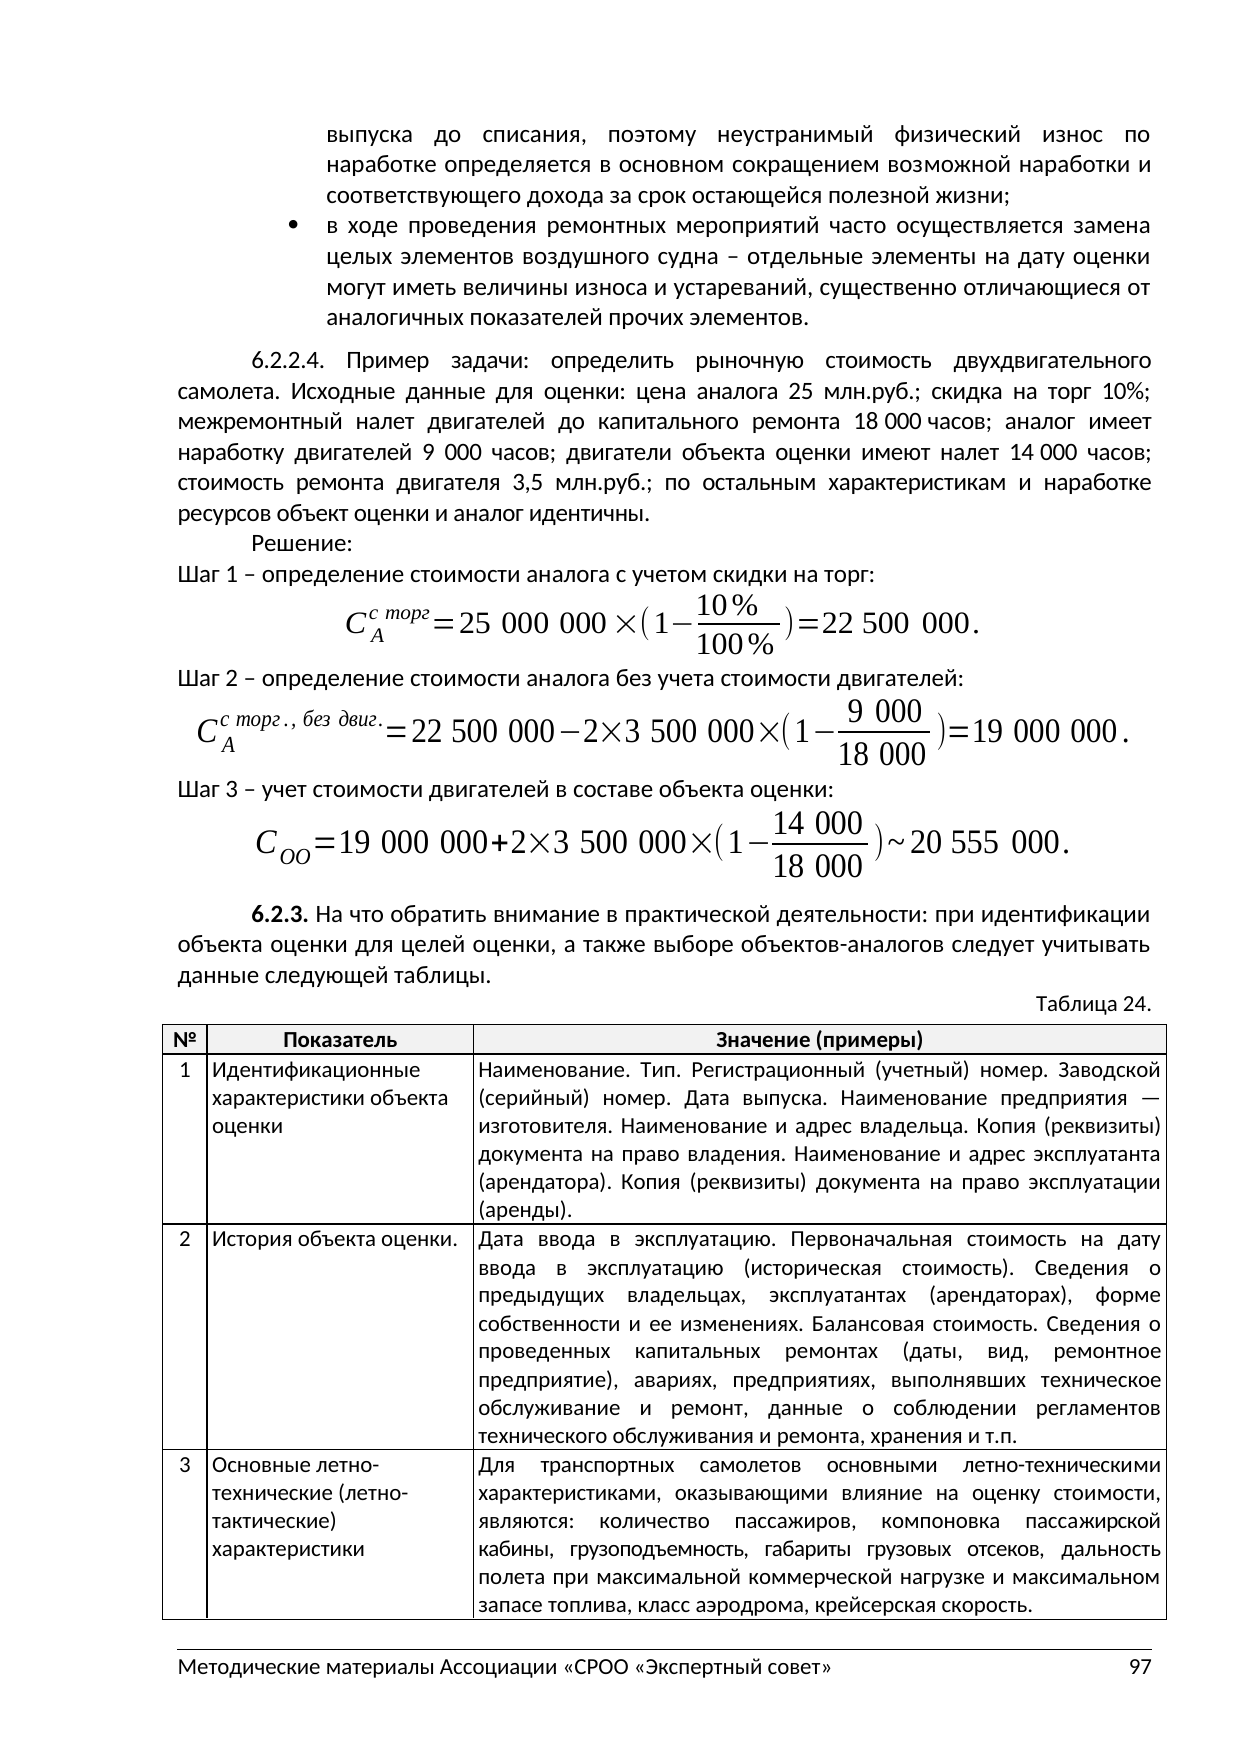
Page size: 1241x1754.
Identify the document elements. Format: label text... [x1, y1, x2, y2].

table_cell Идентификационные характеристики объекта оценки [208, 1055, 473, 1223]
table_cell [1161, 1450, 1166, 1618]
text Шаг 3 – учет стоимости двигателей в составе объекта оценки: [177, 774, 1152, 804]
text Решение: [177, 527, 1152, 558]
table_cell Основные летно-технические (летно-тактические) характеристики [208, 1450, 473, 1618]
table_header № [163, 1025, 206, 1053]
table_cell Дата ввода в эксплуатацию. Первоначальная стоимость на дату ввода в эксплуатацию (историческая стоимость). Сведения о предыдущих владельцах, эксплуатантах (арендаторах), форме собственности и ее изменениях. Балансовая стоимость. Сведения о проведенных капитальных ремонтах (даты, вид, ремонтное предприятие), авариях, предприятиях, выполнявших техническое обслуживание и ремонт, данные о соблюдении регламентов технического обслуживания и ремонта, хранения и т.п. [474, 1225, 1166, 1449]
text Таблица 24. [177, 989, 1152, 1017]
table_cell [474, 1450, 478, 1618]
text 6.2.3. На что обратить внимание в практической деятельности: при идентификации объекта оценки для целей оценки, а также выборе объектов-аналогов следует учитывать данные следующей таблицы. [177, 898, 1152, 989]
text Шаг 1 – определение стоимости аналога с учетом скидки на торг: [177, 558, 1152, 588]
table_cell История объекта оценки. [208, 1225, 473, 1449]
text Шаг 2 – определение стоимости аналога без учета стоимости двигателей: [177, 662, 1152, 692]
table_header Показатель [208, 1025, 473, 1053]
table_cell 2 [163, 1225, 206, 1449]
table_cell 3 [163, 1450, 206, 1618]
list в ходе проведения ремонтных мероприятий часто осуществляется замена целых элементов воздушного судна – отдельные элементы на дату оценки могут иметь величины износа и устареваний, существенно отличающиеся от аналогичных показателей прочих элементов. [289, 210, 1152, 332]
text 6.2.2.4. Пример задачи: определить рыночную стоимость двухдвигательного самолета. Исходные данные для оценки: цена аналога 25 млн.руб.; скидка на торг 10%; межремонтный налет двигателей до капитального ремонта 18 000 часов; аналог имеет наработку двигателей 9 000 часов; двигатели объекта оценки имеют налет 14 000 часов; стоимость ремонта двигателя 3,5 млн.руб.; по остальным характеристикам и наработке ресурсов объект оценки и аналог идентичны. [177, 344, 1152, 527]
table_header Значение (примеры) [474, 1025, 1166, 1053]
table_cell 1 [163, 1055, 206, 1223]
table_cell Наименование. Тип. Регистрационный (учетный) номер. Заводской (серийный) номер. Дата выпуска. Наименование предприятия — изготовителя. Наименование и адрес владельца. Копия (реквизиты) документа на право владения. Наименование и адрес эксплуатанта (арендатора). Копия (реквизиты) документа на право эксплуатации (аренды). [474, 1055, 1166, 1223]
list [289, 118, 1152, 210]
